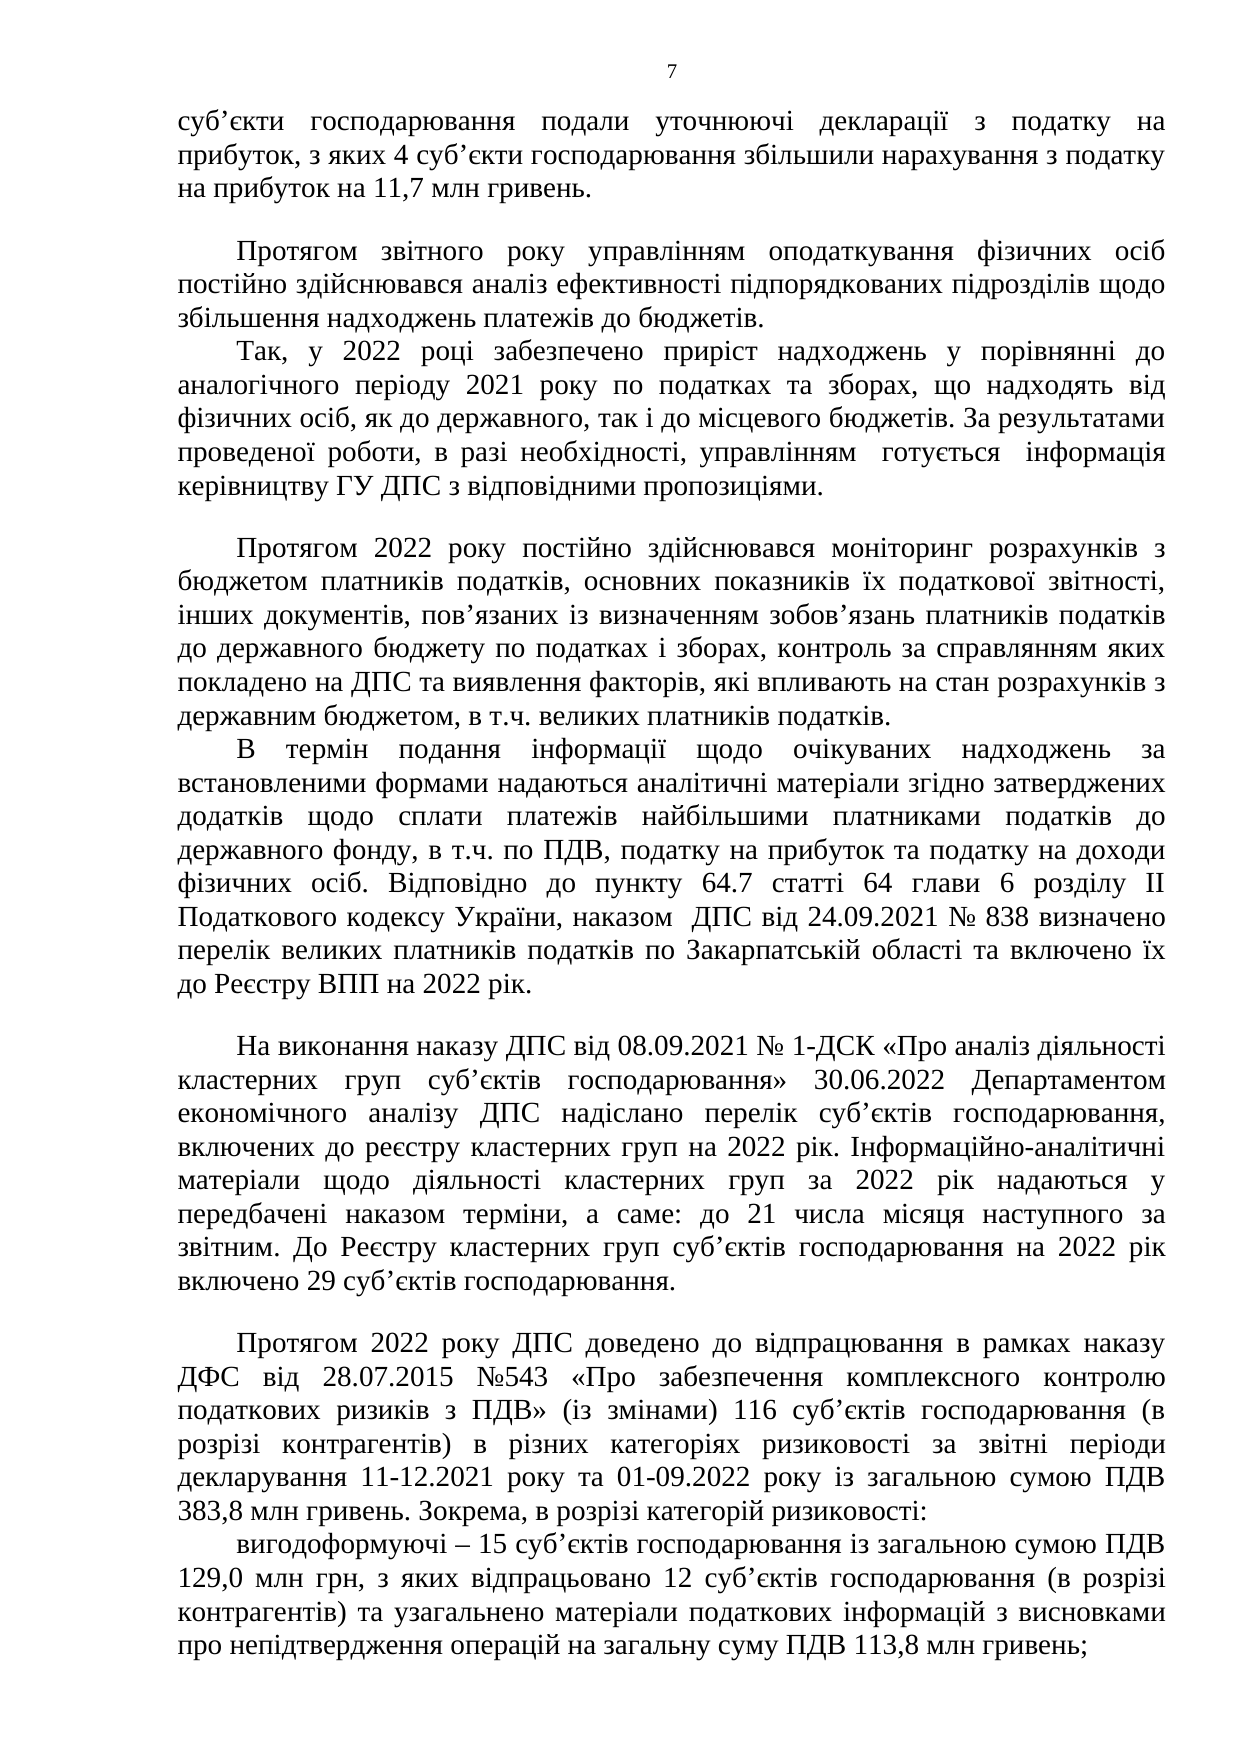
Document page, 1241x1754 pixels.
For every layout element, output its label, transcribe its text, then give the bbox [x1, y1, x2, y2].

text Протягом звітного року управлінням оподаткування фізичних осіб постійно здійснювався аналіз ефективності підпорядкованих підрозділів щодо збільшення надходжень платежів до бюджетів. [177, 233, 1167, 333]
text Протягом 2022 року постійно здійснювався моніторинг розрахунків з бюджетом платників податків, основних показників їх податкової звітності, інших документів, пов’язаних із визначенням зобов’язань платників податків до державного бюджету по податках і зборах, контроль за справлянням яких покладено на ДПС та виявлення факторів, які впливають на стан розрахунків з державним бюджетом, в т.ч. великих платників податків. [177, 530, 1167, 731]
text В термін подання інформації щодо очікуваних надходжень за встановленими формами надаються аналітичні матеріали згідно затверджених додатків щодо сплати платежів найбільшими платниками податків до державного фонду, в т.ч. по ПДВ, податку на прибуток та податку на доходи фізичних осіб. Відповідно до пункту 64.7 статті 64 глави 6 розділу ІІ Податкового кодексу України, наказом ДПС від 24.09.2021 № 838 визначено перелік великих платників податків по Закарпатській області та включено їх до Реєстру ВПП на 2022 рік. [177, 731, 1167, 999]
text вигодоформуючі – 15 суб’єктів господарювання із загальною сумою ПДВ 129,0 млн грн, з яких відпрацьовано 12 суб’єктів господарювання (в розрізі контрагентів) та узагальнено матеріали податкових інформацій з висновками про непідтвердження операцій на загальну суму ПДВ 113,8 млн гривень; [177, 1527, 1167, 1661]
text Так, у 2022 році забезпечено приріст надходжень у порівнянні до аналогічного періоду 2021 року по податках та зборах, що надходять від фізичних осіб, як до державного, так і до місцевого бюджетів. За результатами проведеної роботи, в разі необхідності, управлінням готується інформація керівництву ГУ ДПС з відповідними пропозиціями. [177, 333, 1167, 501]
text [177, 103, 1167, 204]
text На виконання наказу ДПС від 08.09.2021 № 1-ДСК «Про аналіз діяльності кластерних груп суб’єктів господарювання» 30.06.2022 Департаментом економічного аналізу ДПС надіслано перелік суб’єктів господарювання, включених до реєстру кластерних груп на 2022 рік. Інформаційно-аналітичні матеріали щодо діяльності кластерних груп за 2022 рік надаються у передбачені наказом терміни, а саме: до 21 числа місяця наступного за звітним. До Реєстру кластерних груп суб’єктів господарювання на 2022 рік включено 29 суб’єктів господарювання. [177, 1028, 1167, 1297]
text Протягом 2022 року ДПС доведено до відпрацювання в рамках наказу ДФС від 28.07.2015 №543 «Про забезпечення комплексного контролю податкових ризиків з ПДВ» (із змінами) 116 суб’єктів господарювання (в розрізі контрагентів) в різних категоріях ризиковості за звітні періоди декларування 11-12.2021 року та 01-09.2022 року із загальною сумою ПДВ 383,8 млн гривень. Зокрема, в розрізі категорій ризиковості: [177, 1325, 1167, 1527]
